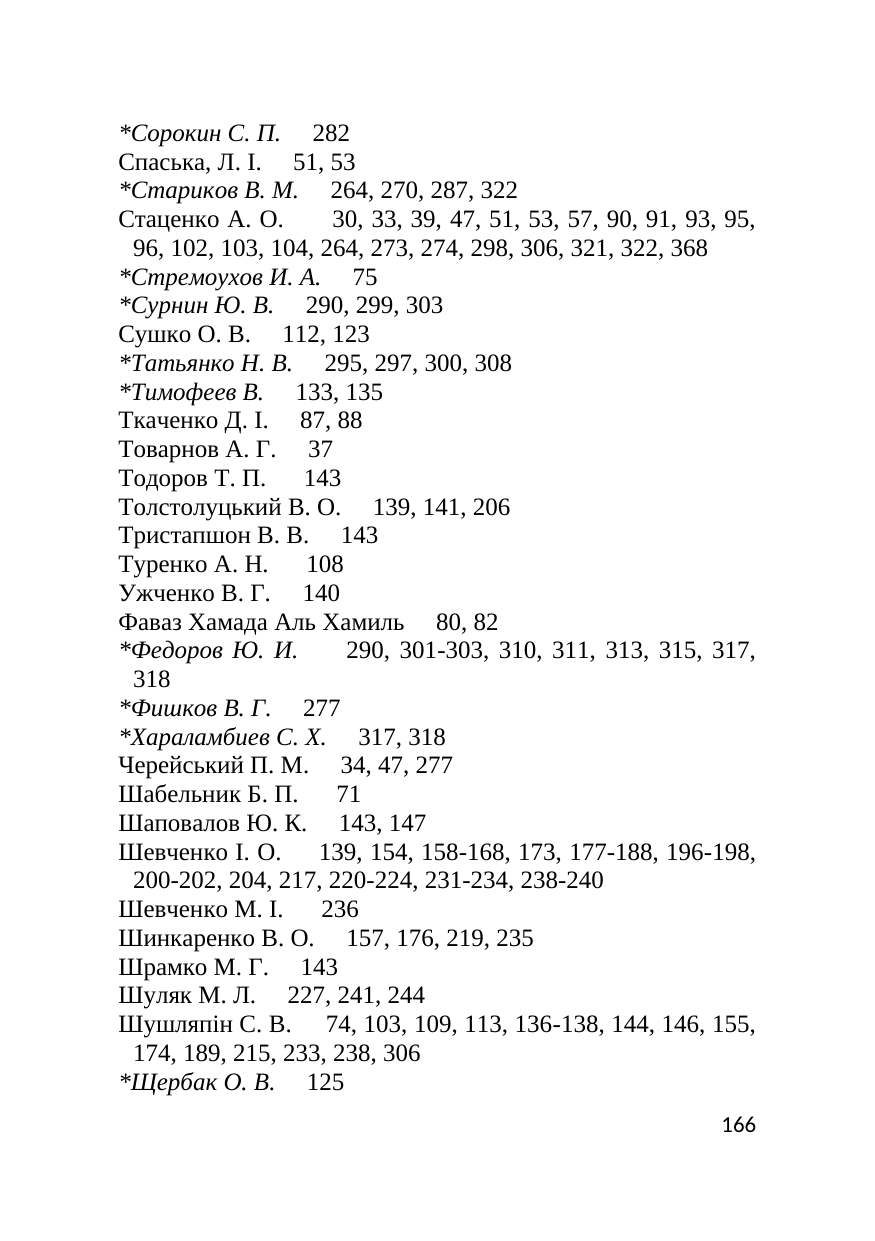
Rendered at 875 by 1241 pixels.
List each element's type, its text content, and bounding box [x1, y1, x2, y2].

text Шушляпін С. В. 74, 103, 109, 113, 136-138, 144, 146, 155, 174, 189, 215, 233, 238, 306 [118, 1009, 756, 1067]
text Тристапшон В. В. 143 [118, 521, 756, 549]
text *Стариков В. М. 264, 270, 287, 322 [118, 176, 756, 204]
text *Тимофеев В. 133, 135 [118, 377, 756, 406]
text Спаська, Л. І. 51, 53 [118, 147, 756, 176]
text *Фишков В. Г. 277 [118, 693, 756, 722]
text Шаповалов Ю. К. 143, 147 [118, 808, 756, 837]
text Туренко А. Н. 108 [118, 549, 756, 578]
text Шабельник Б. П. 71 [118, 779, 756, 808]
text Ткаченко Д. І. 87, 88 [118, 406, 756, 434]
text Шинкаренко В. О. 157, 176, 219, 235 [118, 923, 756, 952]
text Шрамко М. Г. 143 [118, 952, 756, 981]
text Шевченко І. О. 139, 154, 158-168, 173, 177-188, 196-198, 200-202, 204, 217, 220-224, 231-234, 238-240 [118, 837, 756, 894]
text *Сорокин С. П. 282 [118, 118, 756, 147]
text Фаваз Хамада Аль Хамиль 80, 82 [118, 607, 756, 636]
text *Сурнин Ю. В. 290, 299, 303 [118, 291, 756, 319]
text Сушко О. В. 112, 123 [118, 319, 756, 348]
text *Стpемоухов И. А. 75 [118, 262, 756, 291]
text Черейський П. М. 34, 47, 277 [118, 751, 756, 779]
text Товарнов А. Г. 37 [118, 434, 756, 463]
text *Щеpбак О. В. 125 [118, 1067, 756, 1096]
text Шевченко М. І. 236 [118, 894, 756, 923]
text Шуляк М. Л. 227, 241, 244 [118, 981, 756, 1009]
text Тодоров Т. П. 143 [118, 463, 756, 492]
text Толстолуцький В. О. 139, 141, 206 [118, 492, 756, 521]
text Стаценко А. О. 30, 33, 39, 47, 51, 53, 57, 90, 91, 93, 95, 96, 102, 103, 104, 264, 273, 274, 298, 306, 321, 322, 368 [118, 204, 756, 262]
text Ужченко В. Г. 140 [118, 578, 756, 607]
text *Хараламбиев С. Х. 317, 318 [118, 722, 756, 751]
text *Федоров Ю. И. 290, 301-303, 310, 311, 313, 315, 317, 318 [118, 636, 756, 693]
text *Татьянко Н. В. 295, 297, 300, 308 [118, 348, 756, 377]
